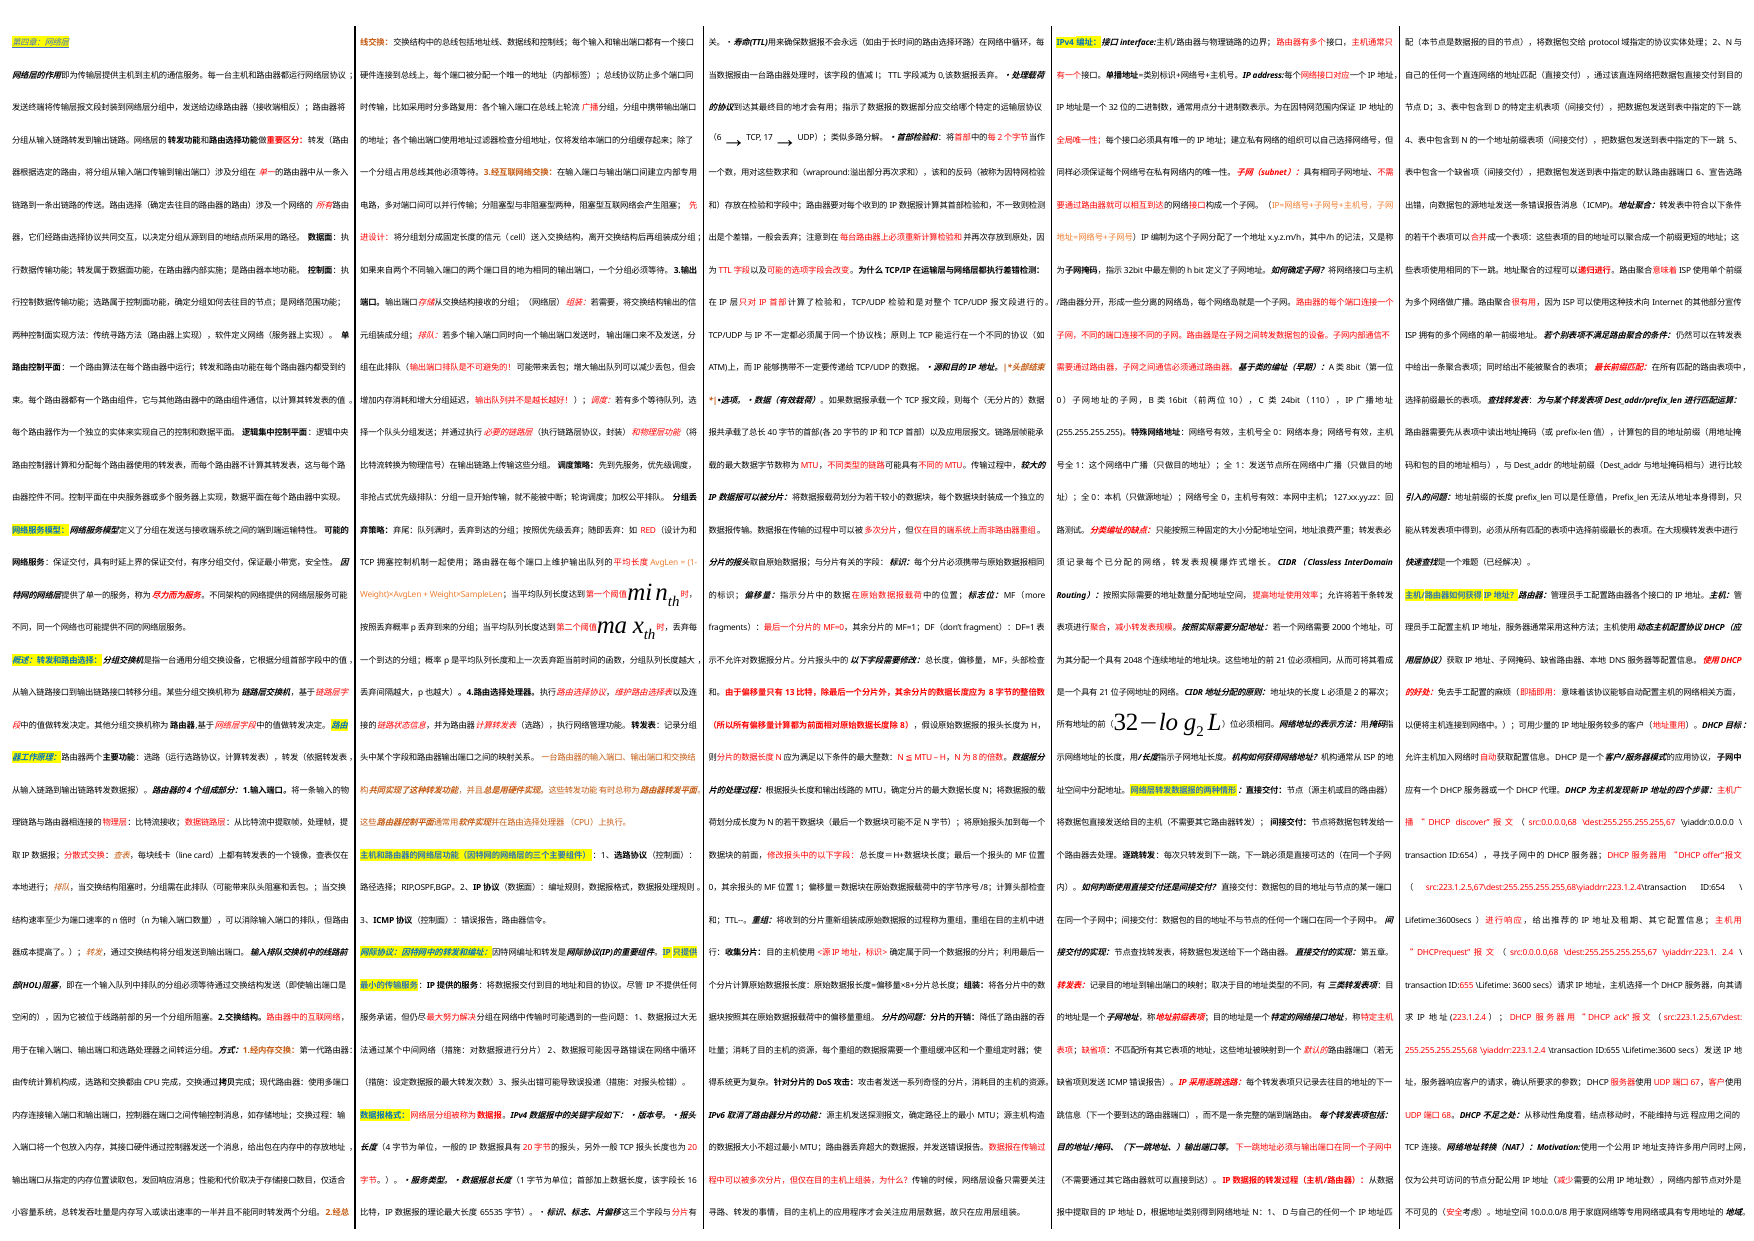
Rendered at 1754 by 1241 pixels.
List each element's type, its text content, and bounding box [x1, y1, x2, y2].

text 主机和路由器的网络层功能（因特网的网络层的三个主要组件）：1、选路协议（控制面）：路径选择；RIP,OSPF,BGP。2、IP协议（数据面）：编址规则，数据报格式，数据报处理规则。3、ICMP协议（控制面）：错误报告，路由器信令。 [360, 838, 697, 936]
text 网际协议：因特网中的转发和编址：因特网编址和转发是网际协议(IP)的重要组件。IP只提供最小的传输服务：IP提供的服务：将数据报交付到目的地址和目的协议。尽管IP不提供任何服务承诺，但仍尽最大努力解决分组在网络中传输时可能遇到的一些问题：1、数据报过大无法通过某个中间网络（措施：对数据报进行分片）2、数据报可能因寻路错误在网络中循环（措施：设定数据报的最大转发次数）3、报头出错可能导致误投递（措施：对报头检错）。 [360, 936, 697, 1098]
text 第四章：网络层 [12, 26, 349, 58]
text 概述：转发和路由选择：分组交换机是指一台通用分组交换设备，它根据分组首部字段中的值，从输入链路接口到输出链路接口转移分组。某些分组交换机称为链路层交换机，基于链路层字段中的值做转发决定。其他分组交换机称为路由器,基于网络层字段中的值做转发决定。路由器工作原理：路由器两个主要功能：选路（运行选路协议，计算转发表），转发（依据转发表，从输入链路到输出链路转发数据报）。路由器的4个组成部分：1.输入端口。将一条输入的物理链路与路由器相连接的物理层：比特流接收；数据链路层：从比特流中提取帧，处理帧，提取IP数据报；分散式交换：查表，每块线卡（line card）上都有转发表的一个镜像，查表仅在本地进行；排队，当交换结构阻塞时，分组需在此排队（可能带来队头阻塞和丢包。；当交换结构速率至少为端口速率的n倍时（n为输入端口数量），可以消除输入端口的排队，但路由器成本提高了。）；转发，通过交换结构将分组发送到输出端口。输入排队交换机中的线路前部(HOL)阻塞，即在一个输入队列中排队的分组必须等待通过交换结构发送（即使输出端口是空闲的），因为它被位于线路前部的另一个分组所阻塞。2.交换结构。路由器中的互联网络，用于在输入端口、输出端口和选路处理器之间转运分组。方式：1.经内存交换：第一代路由器：由传统计算机构成，选路和交换都由CPU完成，交换通过拷贝完成；现代路由器：使用多端口内存连接输入端口和输出端口，控制器在端口之间传输控制消息，如存储地址；交换过程：输入端口将一个包放入内存，其接口硬件通过控制器发送一个消息，给出包在内存中的存放地址，输出端口从指定的内存位置读取包，发回响应消息；性能和代价取决于存储接口数目，仅适合小容量系统，总转发吞吐量是内存写入或读出速率的一半并且不能同时转发两个分组。2.经总线交换：交换结构中的总线包括地址线、数据线和控制线；每个输入和输出端口都有一个接口硬件连接到总线上，每个端口被分配一个唯一的地址（内部标签）；总线协议防止多个端口同时传输，比如采用时分多路复用：各个输入端口在总线上轮流广播分组，分组中携带输出端口的地址；各个输出端口使用地址过滤器检查分组地址，仅将发给本端口的分组缓存起来；除了一个分组占用总线其他必须等待。3.经互联网络交换：在输入端口与输出端口间建立内部专用电路，多对端口间可以并行传输；分阻塞型与非阻塞型两种，阻塞型互联网络会产生阻塞；先进设计：将分组划分成固定长度的信元（cell）送入交换结构，离开交换结构后再组装成分组；如果来自两个不同输入端口的两个端口目的地为相同的输出端口，一个分组必须等待。3.输出端口。输出端口存储从交换结构接收的分组；（网络层）组装：若需要，将交换结构输出的信元组装成分组；排队：若多个输入端口同时向一个输出端口发送时， 输出端口来不及发送，分组在此排队（输出端口排队是不可避免的！可能带来丢包；增大输出队列可以减少丢包，但会增加内存消耗和增大分组延迟，输出队列并不是越长越好！）；调度：若有多个等待队列，选择一个队头分组发送；并通过执行必要的链路层（执行链路层协议，封装）和物理层功能（将比特流转换为物理信号）在输出链路上传输这些分组。调度策略：先到先服务，优先级调度，非抢占式优先级排队：分组一旦开始传输，就不能被中断；轮询调度；加权公平排队。分组丢弃策略：弃尾：队列满时，丢弃到达的分组；按照优先级丢弃；随即丢弃：如RED（设计为和TCP拥塞控制机制一起使用；路由器在每个端口上维护输出队列的平均长度AvgLen = (1- Weight)×AvgLen + Weight×SampleLen；当平均队列长度达到第一个阈值时，按照丢弃概率p丢弃到来的分组；当平均队列长度达到第二个阈值时，丢弃每一个到达的分组；概率p是平均队列长度和上一次丢弃距当前时间的函数，分组队列长度越大，丢弃间隔越大，p也越大）。4.路由选择处理器。执行路由选择协议，维护路由选择表以及连接的链路状态信息，并为路由器计算转发表（选路），执行网络管理功能。转发表：记录分组头中某个字段和路由器输出端口之间的映射关系。一台路由器的输入端口、输出端口和交换结构共同实现了这种转发功能，并且总是用硬件实现。这些转发功能 有时总称为路由器转发平面。这些路由器控制平面通常用软件实现并在路由选择处理器 （CPU）上执行。 [360, 26, 697, 838]
text 网络层的作用即为传输层提供主机到主机的通信服务。每一台主机和路由器都运行网络层协议；发送终端将传输层报文段封装到网络层分组中，发送给边缘路由器（接收端相反）；路由器将分组从输入链路转发到输出链路。网络层的转发功能和路由选择功能做重要区分：转发（路由器根据选定的路由，将分组从输入端口传输到输出端口）涉及分组在单一的路由器中从一条入链路到一条出链路的传送。路由选择（确定去往目的路由器的路由）涉及一个网络的所有路由器，它们经路由选择协议共同交互，以决定分组从源到目的地结点所采用的路径。数据面：执行数据传输功能；转发属于数据面功能，在路由器内部实施；是路由器本地功能。控制面：执行控制数据传输功能；选路属于控制面功能，确定分组如何去往目的节点；是网络范围功能；两种控制面实现方法：传统寻路方法（路由器上实现），软件定义网络（服务器上实现）。单路由控制平面：一个路由算法在每个路由器中运行；转发和路由功能在每个路由器内都受到约束。每个路由器都有一个路由组件，它与其他路由器中的路由组件通信，以计算其转发表的值。每个路由器作为一个独立的实体来实现自己的控制和数据平面。逻辑集中控制平面：逻辑中央路由控制器计算和分配每个路由器使用的转发表，而每个路由器不计算其转发表，这与每个路由器控件不同。控制平面在中央服务器或多个服务器上实现，数据平面在每个路由器中实现。网络服务模型：网络服务模型定义了分组在发送与接收端系统之间的端到端运输特性。可能的网络服务：保证交付，具有时延上界的保证交付，有序分组交付，保证最小带宽，安全性。因特网的网络层提供了单一的服务，称为尽力而为服务。不同架构的网络提供的网络层服务可能不同，同一个网络也可能提供不同的网络层服务。 [12, 58, 349, 643]
text 数据报格式：网络层分组被称为数据报。IPv4数据报中的关键字段如下：•版本号。•报头长度（4字节为单位，一般的 IP 数据报具有20字节的报头，另外一般TCP报头长度也为20字节。）。•服务类型。•数据报总长度（1字节为单位；首部加上数据长度，该字段长16比特，IP数据报的理论最大长度65535字节）。•标识、标志、片偏移这三个字段与分片有关。•寿命(TTL)用来确保数据报不会永远（如由于长时间的路由选择环路）在网络中循环，每当数据报由一台路由器处理时，该字段的值减 l； TTL字段减为0,该数据报丢弃。•处理载荷的协议到达其最终目的地才会有用；指示了数据报的数据部分应交给哪个特定的运输层协议（6TCP, 17UDP）；类似多路分解。•首部检验和：将首部中的每2个字节当作一个数，用对这些数求和（wrapround:溢出部分再次求和），该和的反码（被称为因特网检验和）存放在检验和字段中；路由器要对每个收到的IP数据报计算其首部检验和，不一致则检测出是个差错，一般会丢弃；注意到在每台路由器上必须重新计算检验和并再次存放到原处，因为TTL字段以及可能的选项字段会改变。为什么TCP/IP在运输层与网络层都执行差错检测：在IP层只对IP首部计算了检验和，TCP/UDP检验和是对整个TCP/UDP报文段进行的。TCP/UDP与IP不一定都必须属于同一个协议栈；原则上TCP能运行在一个不同的协议（如ATM)上，而IP能够携带不一定要传递给TCP/UDP的数据。•源和目的IP地址。|*头部结束*|•选项。•数据（有效栽荷）。如果数据报承载一个TCP报文段，则每个（无分片的）数据报共承载了总长40字节的首部(各20字节的IP和TCP首部）以及应用层报文。链路层帧能承载的最大数据字节数称为MTU，不同类型的链路可能具有不同的MTU。传输过程中，较大的IP数据报可以被分片：将数据报载荷划分为若干较小的数据块，每个数据块封装成一个独立的数据报传输。数据报在传输的过程中可以被多次分片，但仅在目的端系统上而非路由器重组。分片的报头取自原始数据报；与分片有关的字段：标识：每个分片必须携带与原始数据报相同的标识；偏移量：指示分片中的数据在原始数据报载荷中的位置；标志位：MF（more fragments）：最后一个分片的MF=0，其余分片的MF=1；DF（don’t fragment）：DF=1表示不允许对数据报分片。分片报头中的以下字段需要修改：总长度，偏移量，MF，头部检查和。由于偏移量只有13比特，除最后一个分片外，其余分片的数据长度应为8字节的整倍数（所以所有偏移量计算都为前面相对原始数据长度除8），假设原始数据报的报头长度为H，则分片的数据长度N应为满足以下条件的最大整数：N ≦ MTU – H，N为8的倍数。数据报分片的处理过程：根据报头长度和输出线路的MTU，确定分片的最大数据长度N；将数据报的载荷划分成长度为N的若干数据块（最后一个数据块可能不足N字节）；将原始报头加到每一个数据块的前面，修改报头中的以下字段：总长度＝H+数据块长度；最后一个报头的MF位置0，其余报头的MF位置 1；偏移量＝数据块在原始数据报载荷中的字节序号/8；计算头部检查和；TTL--。重组：将收到的分片重新组装成原始数据报的过程称为重组，重组在目的主机中进行：收集分片：目的主机使用 <源IP地址，标识> 确定属于同一个数据报的分片；利用最后一个分片计算原始数据报长度：原始数据报长度=偏移量×8+分片总长度；组装：将各分片中的数据块按照其在原始数据报载荷中的偏移量重组。分片的问题：分片的开销：降低了路由器的吞吐量；消耗了目的主机的资源，每个重组的数据报需要一个重组缓冲区和一个重组定时器；使得系统更为复杂。针对分片的DoS攻击：攻击者发送一系列奇怪的分片，消耗目的主机的资源。IPv6取消了路由器分片的功能：源主机发送探测报文，确定路径上的最小MTU；源主机构造的数据报大小不超过最小MTU；路由器丢弃超大的数据报，并发送错误报告。数据报在传输过程中可以被多次分片，但仅在目的主机上组装，为什么？传输的时候，网络层设备只需要关注寻路、转发的事情，目的主机上的应用程序才会关注应用层数据，故只在应用层组装。 [708, 26, 1045, 1228]
text IPv4 编址：接口interface:主机/路由器与物理链路的边界；路由器有多个接口，主机通常只有一个接口。单播地址=类别标识+网络号+主机号。IP address:每个网络接口对应一个IP地址，IP地址是一个32位的二进制数，通常用点分十进制数表示。为在因特网范围内保证 IP 地址的全局唯一性；每个接口必须具有唯一的IP地址；建立私有网络的组织可以自己选择网络号，但同样必须保证每个网络号在私有网络内的唯一性。子网（subnet）：具有相同子网地址、不需要通过路由器就可以相互到达的网络接口构成一个子网。（IP=网络号+子网号+主机号，子网地址=网络号+子网号）IP编制为这个子网分配了一个地址x.y.z.m/h，其中/h的记法，又是称为子网掩码，指示32bit中最左侧的h bit定义了子网地址。如何确定子网？将网络接口与主机/路由器分开，形成一些分离的网络岛，每个网络岛就是一个子网。路由器的每个端口连接一个子网，不同的端口连接不同的子网。路由器是在子网之间转发数据包的设备。子网内部通信不需要通过路由器，子网之间通信必须通过路由器。基于类的编址（早期）：A类8bit（第一位0）子网地址的子网，B类16bit（前两位10），C 类 24bit（110），IP广播地址(255.255.255.255)。特殊网络地址：网络号有效，主机号全0：网络本身；网络号有效，主机号全1：这个网络中广播（只做目的地址）；全1：发送节点所在网络中广播（只做目的地址）；全0：本机（只做源地址）；网络号全0，主机号有效：本网中主机；127.xx.yy.zz：回路测试。分类编址的缺点：只能按照三种固定的大小分配地址空间，地址浪费严重；转发表必须记录每个已分配的网络，转发表规模爆炸式增长。CIDR（Classless InterDomain Routing）：按照实际需要的地址数量分配地址空间，提高地址使用效率；允许将若干条转发表项进行聚合，减小转发表规模。按照实际需要分配地址：若一个网络需要2000个地址，可为其分配一个具有2048个连续地址的地址块。这些地址的前21位必须相同，从而可将其看成是一个具有21位子网地址的网络。CIDR地址分配的原则：地址块的长度L必须是2的幂次；所有地址的前（）位必须相同。网络地址的表示方法：用掩码指示网络地址的长度，用/长度指示子网地址长度。机构如何获得网络地址？机构通常从ISP的地址空间中分配地址。网络层转发数据报的两种情形：直接交付：节点（源主机或目的路由器）将数据包直接发送给目的主机（不需要其它路由器转发）；间接交付：节点将数据包转发给一个路由器去处理。逐跳转发：每次只转发到下一跳，下一跳必须是直接可达的（在同一个子网内）。如何判断使用直接交付还是间接交付？直接交付：数据包的目的地址与节点的某一端口在同一个子网中；间接交付：数据包的目的地址不与节点的任何一个端口在同一个子网中。间接交付的实现：节点查找转发表，将数据包发送给下一个路由器。直接交付的实现：第五章。转发表：记录目的地址到输出端口的映射；取决于目的地址类型的不同，有三类转发表项：目的地址是一个子网地址，称地址前缀表项；目的地址是一个特定的网络接口地址，称特定主机表项；缺省项：不匹配所有其它表项的地址，这些地址被映射到一个默认的路由器端口（若无缺省项则发送ICMP错误报告）。IP采用逐跳选路：每个转发表项只记录去往目的地址的下一跳信息（下一个要到达的路由器端口），而不是一条完整的端到端路由。每个转发表项包括：目的地址/掩码、（下一跳地址、）输出端口等。下一跳地址必须与输出端口在同一个子网中（不需要通过其它路由器就可以直接到达）。IP数据报的转发过程（主机/路由器）：从数据报中提取目的IP地址D，根据地址类别得到网络地址N：1、 D与自己的任何一个IP地址匹配（本节点是数据报的目的节点），将数据包交给protocol域指定的协议实体处理；2、N与自己的任何一个直连网络的地址匹配（直接交付），通过该直连网络把数据包直接交付到目的节点D；3、表中包含到D的特定主机表项（间接交付），把数据包发送到表中指定的下一跳4、表中包含到N的一个地址前缀表项（间接交付），把数据包发送到表中指定的下一跳5、表中包含一个缺省项（间接交付），把数据包发送到表中指定的默认路由器端口6、宣告选路出错，向数据包的源地址发送一条错误报告消息（ICMP)。地址聚合：转发表中符合以下条件的若干个表项可以合并成一个表项：这些表项的目的地址可以聚合成一个前缀更短的地址；这些表项使用相同的下一跳。地址聚合的过程可以递归进行。路由聚合意味着ISP使用单个前缀为多个网络做广播。路由聚合很有用，因为ISP可以使用这种技术向Internet的其他部分宣传ISP拥有的多个网络的单一前缀地址。若个别表项不满足路由聚合的条件：仍然可以在转发表中给出一条聚合表项；同时给出不能被聚合的表项；最长前缀匹配：在所有匹配的路由表项中，选择前缀最长的表项。查找转发表：为与某个转发表项 Dest_addr/prefix_len 进行匹配运算：路由器需要先从表项中读出地址掩码（或prefix-len值），计算包的目的地址前缀（用地址掩码和包的目的地址相与），与Dest_addr的地址前缀（Dest_addr 与地址掩码相与）进行比较；引入的问题：地址前缀的长度prefix_len可以是任意值，Prefix_len无法从地址本身得到，只能从转发表项中得到，必须从所有匹配的表项中选择前缀最长的表项。在大规模转发表中进行快速查找是一个难题（已经解决）。 [1056, 26, 1394, 1228]
